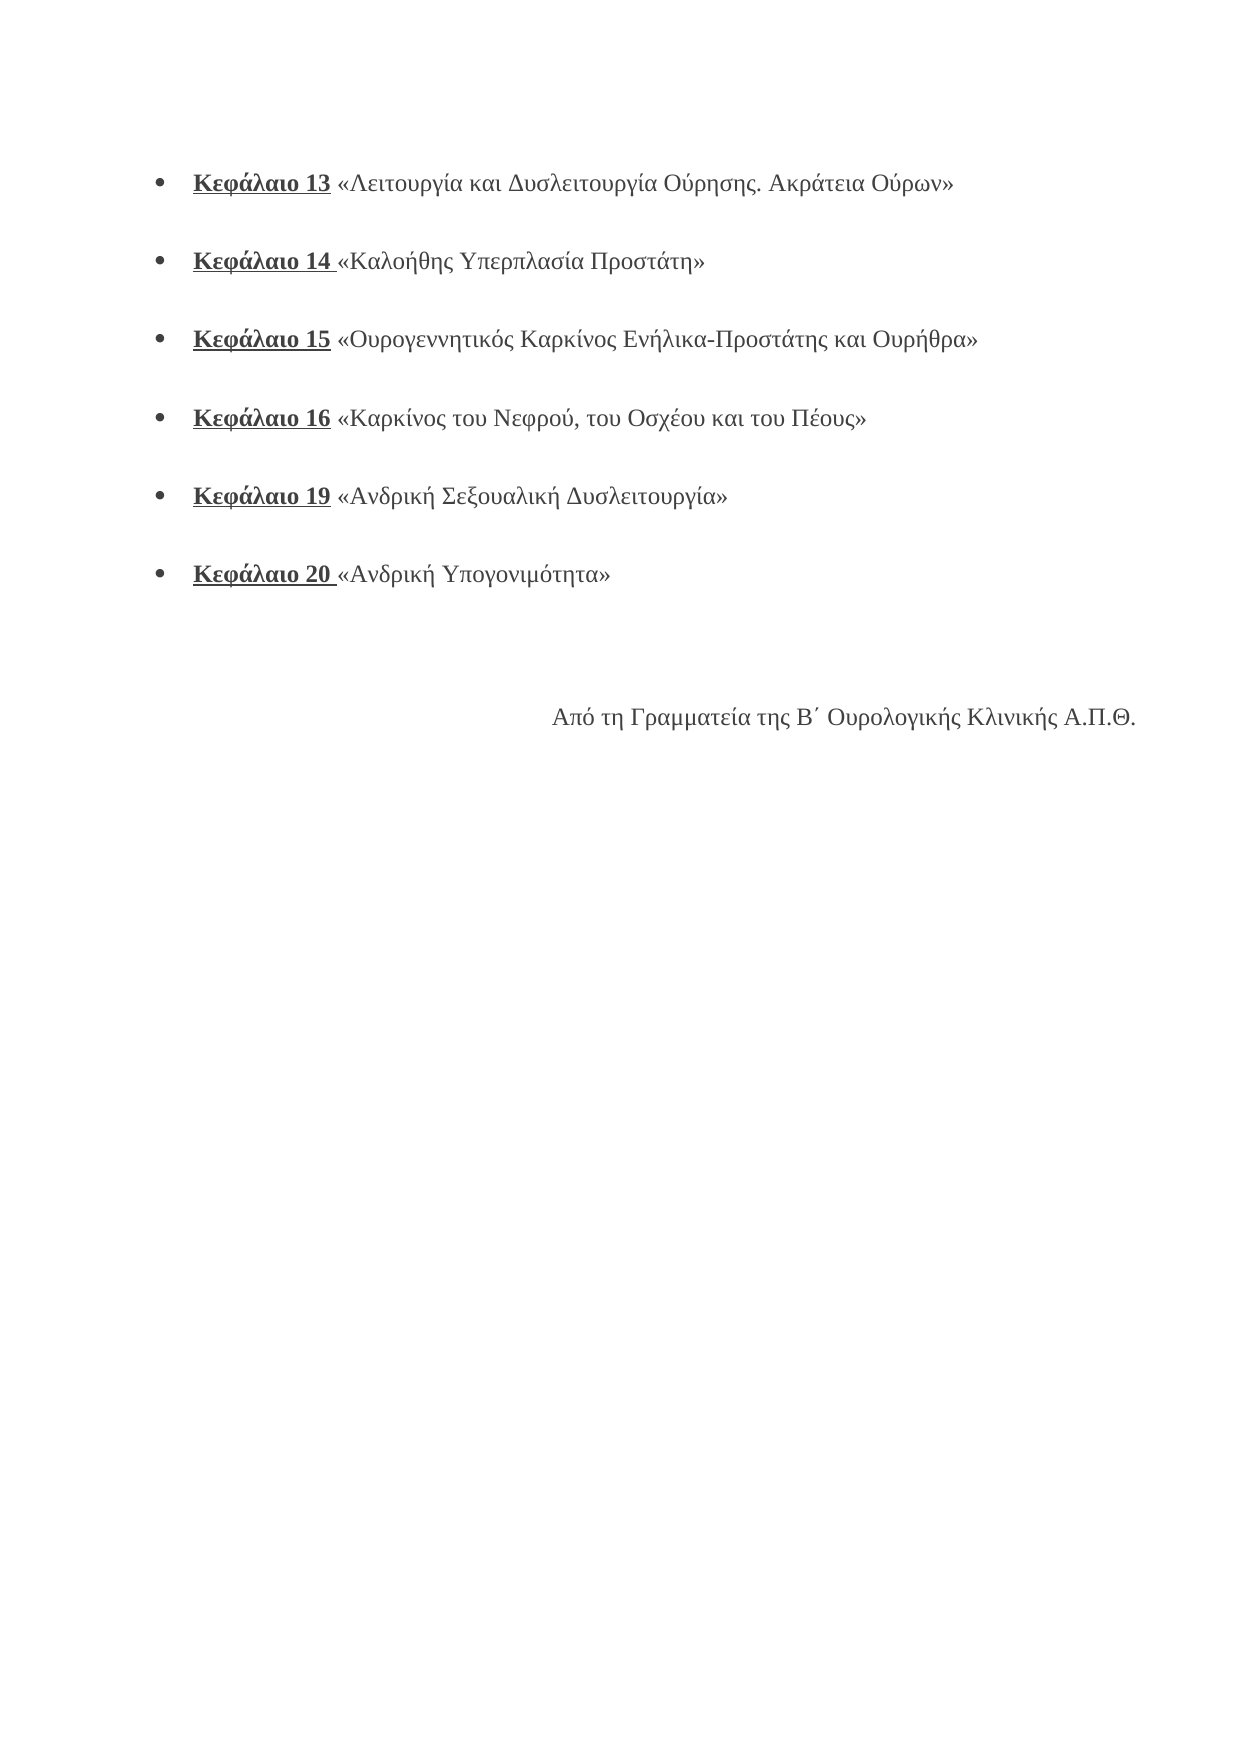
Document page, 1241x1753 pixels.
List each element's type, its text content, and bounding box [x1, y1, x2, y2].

list Κεφάλαιο 19 «Ανδρική Σεξουαλική Δυσλειτουργία» [156, 481, 1152, 510]
list Κεφάλαιο 16 «Καρκίνος του Νεφρού, του Οσχέου και του Πέους» [156, 403, 1152, 431]
list Κεφάλαιο 20 «Ανδρική Υπογονιμότητα» [156, 559, 1152, 588]
text Από τη Γραμματεία της Β΄ Ουρολογικής Κλινικής Α.Π.Θ. [118, 702, 1137, 730]
list Κεφάλαιο 14 «Καλοήθης Υπερπλασία Προστάτη» [156, 246, 1152, 275]
list Κεφάλαιο 13 «Λειτουργία και Δυσλειτουργία Ούρησης. Ακράτεια Ούρων» [156, 168, 1152, 196]
list Κεφάλαιο 15 «Ουρογεννητικός Καρκίνος Ενήλικα-Προστάτης και Ουρήθρα» [156, 324, 1152, 353]
